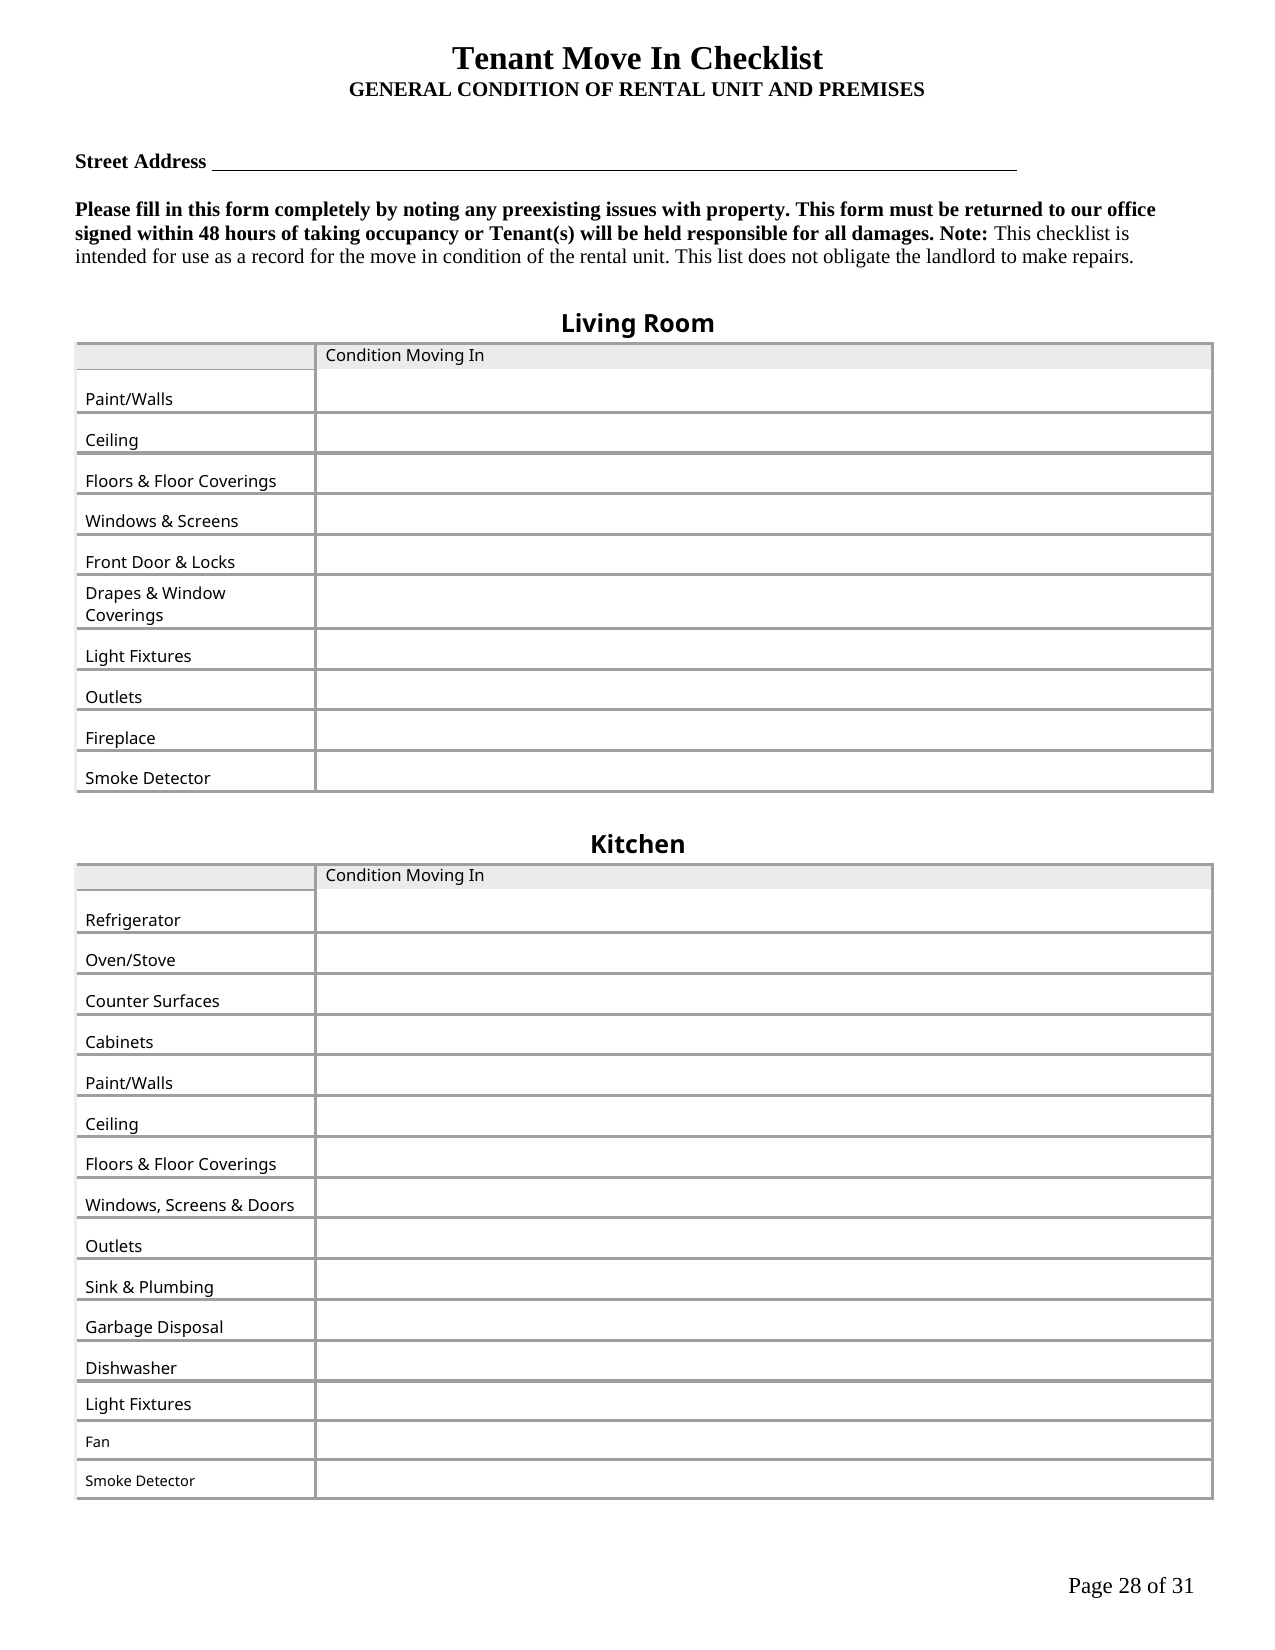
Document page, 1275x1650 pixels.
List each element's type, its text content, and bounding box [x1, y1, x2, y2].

text Street Address [75, 149, 1254, 173]
table_cell Ceiling [77, 1097, 314, 1135]
subtitle GENERAL CONDITION OF RENTAL UNIT AND PREMISES [331, 77, 942, 101]
table_cell Ceiling [77, 414, 314, 451]
table_cell Paint/Walls [77, 1056, 314, 1094]
table_cell [317, 1301, 1211, 1339]
table_cell Outlets [77, 1219, 314, 1257]
table_cell [317, 1179, 1211, 1216]
table_cell [317, 1422, 1211, 1458]
table_cell Smoke Detector [77, 1461, 314, 1497]
table_cell Refrigerator [77, 891, 314, 931]
table_cell Drapes & Window Coverings [77, 576, 314, 627]
table_cell [317, 711, 1211, 749]
table_cell Sink & Plumbing [77, 1260, 314, 1298]
table_cell Smoke Detector [77, 752, 314, 789]
table_cell [317, 414, 1211, 451]
text Kitchen [331, 826, 944, 861]
table_cell [317, 576, 1211, 627]
table_cell [317, 934, 1211, 972]
table_cell [317, 1342, 1211, 1379]
subtitle Living Room [331, 305, 944, 339]
table_header [77, 866, 314, 889]
table_cell [317, 975, 1211, 1012]
table_cell Garbage Disposal [77, 1301, 314, 1339]
text Tenant Move In Checklist [331, 38, 943, 77]
table_cell [317, 536, 1211, 573]
table_cell Floors & Floor Coverings [77, 455, 314, 492]
table_cell [317, 455, 1211, 492]
table_cell [317, 1461, 1211, 1497]
table_cell Front Door & Locks [77, 536, 314, 573]
table_header Condition Moving In [317, 345, 1211, 369]
text Please fill in this form completely by noting any preexisting issues with property. This form must be returned to our office signed within 48 hours of taking occupancy or Tenant(s) will be held responsible for all damages. Note: This checklist is intended for use as a record for the move in condition of the rental unit. This list does not obligate the landlord to make repairs. [75, 198, 1197, 268]
table_cell [317, 1260, 1211, 1298]
table_cell Outlets [77, 671, 314, 708]
table_cell Light Fixtures [77, 630, 314, 667]
table_cell [317, 630, 1211, 667]
table_header Condition Moving In [317, 866, 1211, 889]
table_cell [317, 1138, 1211, 1176]
table_cell Cabinets [77, 1016, 314, 1053]
table_cell [317, 1383, 1211, 1418]
table_cell Light Fixtures [77, 1383, 314, 1418]
table_cell Fireplace [77, 711, 314, 749]
table_cell Windows & Screens [77, 495, 314, 533]
table_cell [317, 752, 1211, 789]
table_header [77, 345, 314, 369]
table_cell [317, 495, 1211, 533]
table_cell Dishwasher [77, 1342, 314, 1379]
table_cell [317, 1219, 1211, 1257]
table_cell Floors & Floor Coverings [77, 1138, 314, 1176]
table_cell Oven/Stove [77, 934, 314, 972]
table_cell [317, 671, 1211, 708]
table_cell Fan [77, 1422, 314, 1458]
table_cell [317, 1056, 1211, 1094]
table_cell [317, 1016, 1211, 1053]
table_cell [317, 369, 1211, 411]
table_cell [317, 889, 1211, 931]
table_cell [317, 1097, 1211, 1135]
table_cell Paint/Walls [77, 370, 314, 411]
table_cell Windows, Screens & Doors [77, 1179, 314, 1216]
table_cell Counter Surfaces [77, 975, 314, 1012]
